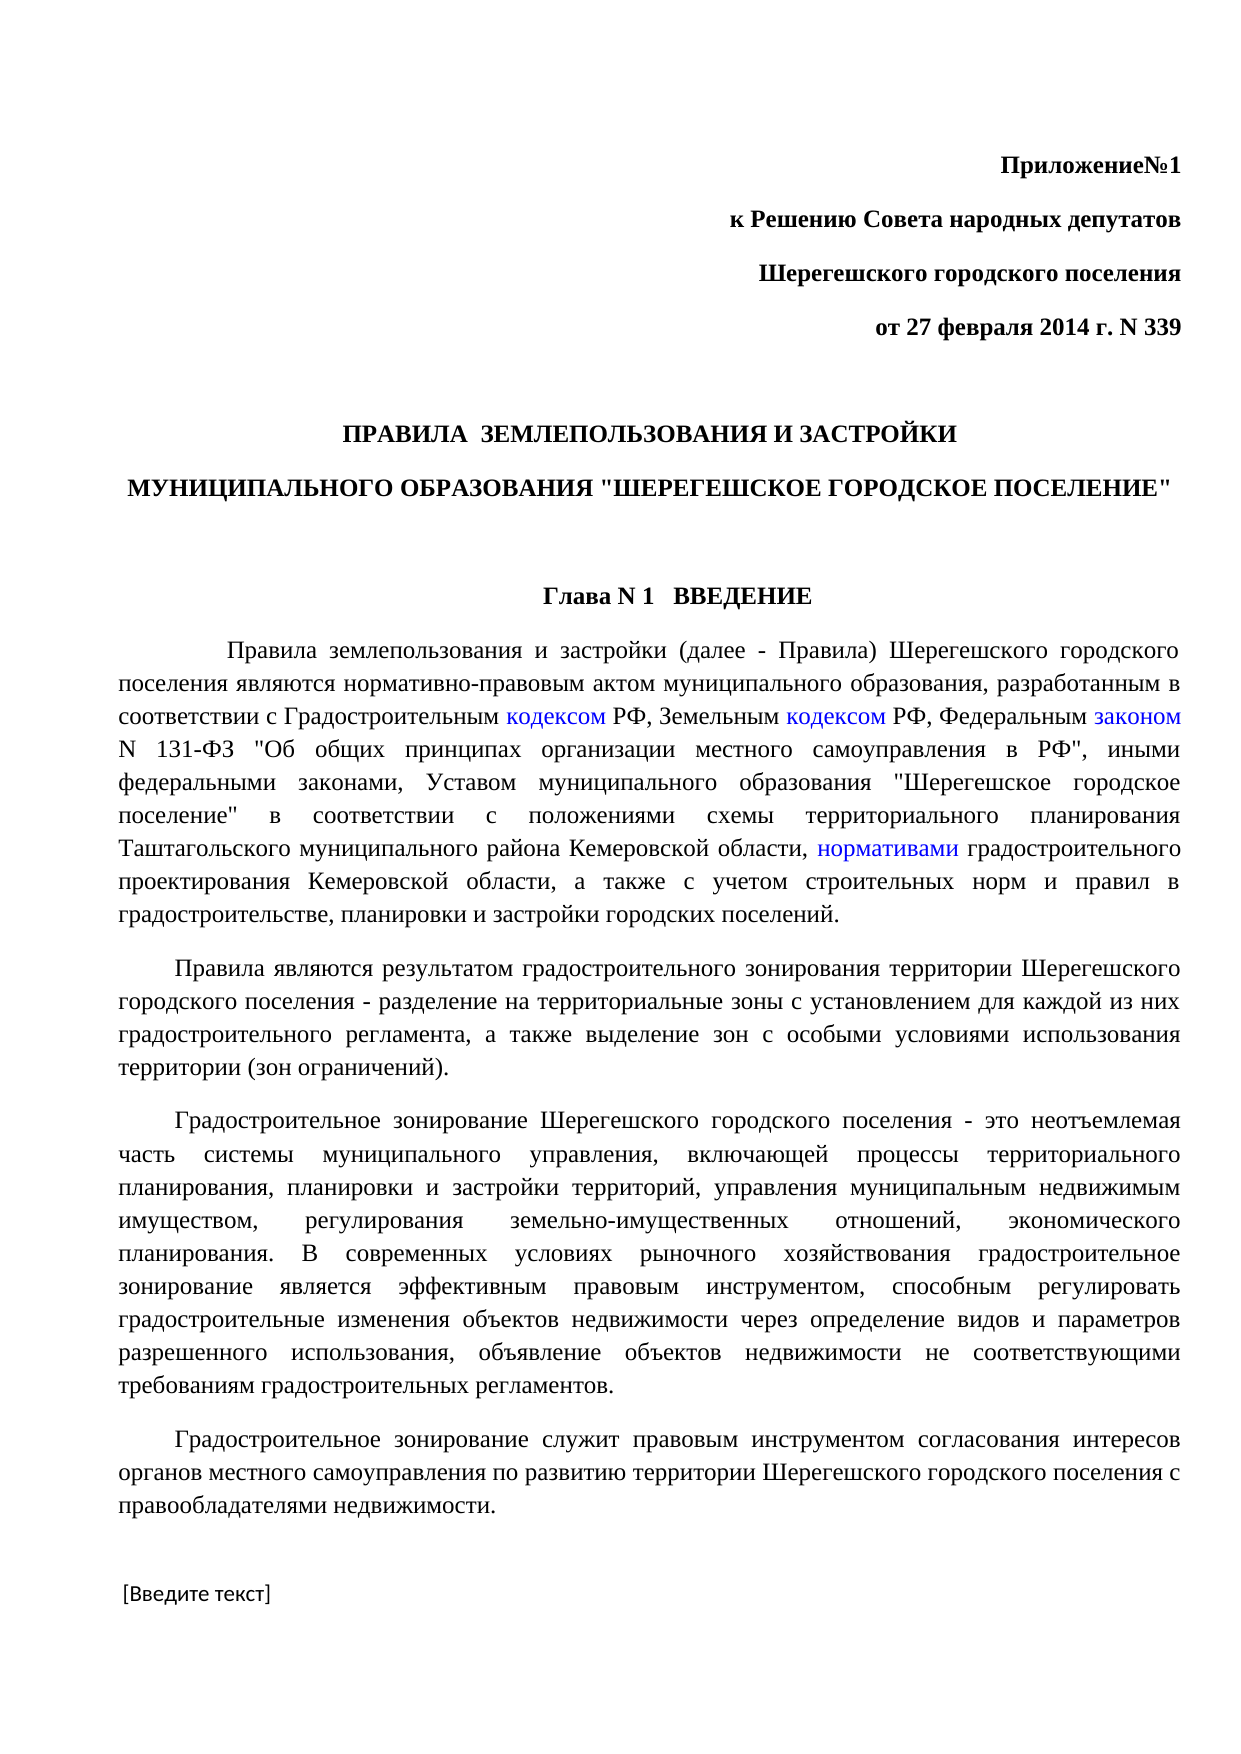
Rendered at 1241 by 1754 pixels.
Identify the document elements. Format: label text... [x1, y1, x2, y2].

text МУНИЦИПАЛЬНОГО ОБРАЗОВАНИЯ "ШЕРЕГЕШСКОЕ ГОРОДСКОЕ ПОСЕЛЕНИЕ" [118, 473, 1181, 502]
text от 27 февраля 2014 г. N 339 [118, 312, 1181, 340]
text Градостроительное зонирование Шерегешского городского поселения - это неотъемлемая часть системы муниципального управления, включающей процессы территориального планирования, планировки и застройки территорий, управления муниципальным недвижимым имуществом, регулирования земельно-имущественных отношений, экономического планирования. В современных условиях рыночного хозяйствования градостроительное зонирование является эффективным правовым инструментом, способным регулировать градостроительные изменения объектов недвижимости через определение видов и параметров разрешенного использования, объявление объектов недвижимости не соответствующими требованиям градостроительных регламентов. [118, 1106, 1181, 1398]
text Правила землепользования и застройки (далее - Правила) Шерегешского городского поселения являются нормативно-правовым актом муниципального образования, разработанным в соответствии с Градостроительным кодексом РФ, Земельным кодексом РФ, Федеральным законом N 131-ФЗ "Об общих принципах организации местного самоуправления в РФ", иными федеральными законами, Уставом муниципального образования "Шерегешское городское поселение" в соответствии с положениями схемы территориального планирования Таштагольского муниципального района Кемеровской области, нормативами градостроительного проектирования Кемеровской области, а также с учетом строительных норм и правил в градостроительстве, планировки и застройки городских поселений. [118, 635, 1181, 928]
text ПРАВИЛА ЗЕМЛЕПОЛЬЗОВАНИЯ И ЗАСТРОЙКИ [118, 419, 1181, 448]
text Приложение№1 [118, 150, 1181, 179]
text Правила являются результатом градостроительного зонирования территории Шерегешского городского поселения - разделение на территориальные зоны с установлением для каждой из них градостроительного регламента, а также выделение зон с особыми условиями использования территории (зон ограничений). [118, 953, 1181, 1081]
text к Решению Совета народных депутатов [118, 204, 1181, 233]
text Градостроительное зонирование служит правовым инструментом согласования интересов органов местного самоуправления по развитию территории Шерегешского городского поселения с правообладателями недвижимости. [118, 1424, 1181, 1518]
text Глава N 1 ВВЕДЕНИЕ [118, 581, 1181, 609]
text Шерегешского городского поселения [118, 258, 1181, 286]
